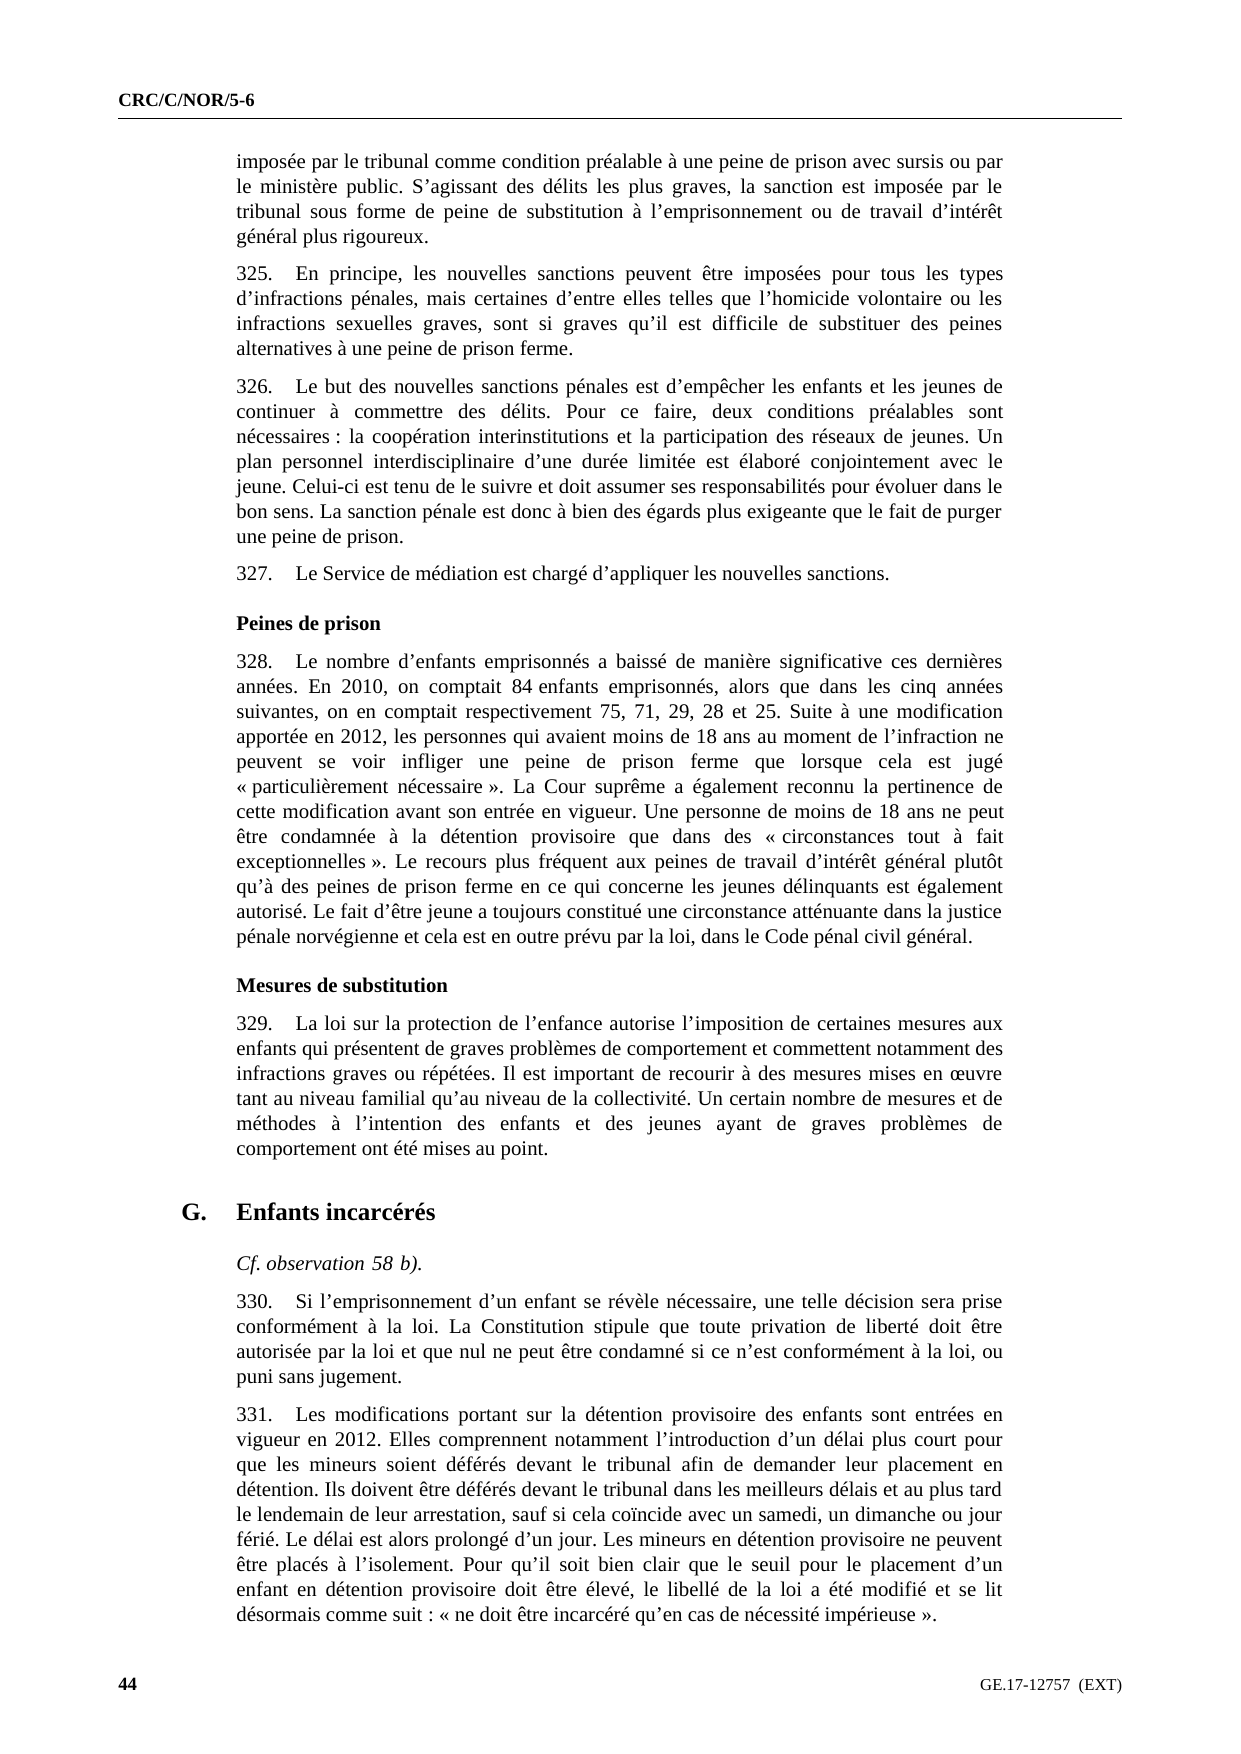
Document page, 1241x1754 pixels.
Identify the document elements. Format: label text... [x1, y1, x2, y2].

text 329. La loi sur la protection de l’enfance autorise l’imposition de certaines mesures aux enfants qui présentent de graves problèmes de comportement et commettent notamment des infractions graves ou répétées. Il est important de recourir à des mesures mises en œuvre tant au niveau familial qu’au niveau de la collectivité. Un certain nombre de mesures et de méthodes à l’intention des enfants et des jeunes ayant de graves problèmes de comportement ont été mises au point. [236, 1010, 1004, 1160]
text 325. En principe, les nouvelles sanctions peuvent être imposées pour tous les types d’infractions pénales, mais certaines d’entre elles telles que l’homicide volontaire ou les infractions sexuelles graves, sont si graves qu’il est difficile de substituer des peines alternatives à une peine de prison ferme. [236, 260, 1004, 360]
text Cf. observation 58 b). [118, 1251, 1004, 1276]
text G. Enfants incarcérés [118, 1198, 1004, 1226]
text Mesures de substitution [118, 973, 1004, 998]
text 327. Le Service de médiation est chargé d’appliquer les nouvelles sanctions. [236, 560, 1004, 585]
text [236, 148, 1004, 248]
text 330. Si l’emprisonnement d’un enfant se révèle nécessaire, une telle décision sera prise conformément à la loi. La Constitution stipule que toute privation de liberté doit être autorisée par la loi et que nul ne peut être condamné si ce n’est conformément à la loi, ou puni sans jugement. [236, 1288, 1004, 1388]
text 326. Le but des nouvelles sanctions pénales est d’empêcher les enfants et les jeunes de continuer à commettre des délits. Pour ce faire, deux conditions préalables sont nécessaires : la coopération interinstitutions et la participation des réseaux de jeunes. Un plan personnel interdisciplinaire d’une durée limitée est élaboré conjointement avec le jeune. Celui-ci est tenu de le suivre et doit assumer ses responsabilités pour évoluer dans le bon sens. La sanction pénale est donc à bien des égards plus exigeante que le fait de purger une peine de prison. [236, 373, 1004, 548]
text 331. Les modifications portant sur la détention provisoire des enfants sont entrées en vigueur en 2012. Elles comprennent notamment l’introduction d’un délai plus court pour que les mineurs soient déférés devant le tribunal afin de demander leur placement en détention. Ils doivent être déférés devant le tribunal dans les meilleurs délais et au plus tard le lendemain de leur arrestation, sauf si cela coïncide avec un samedi, un dimanche ou jour férié. Le délai est alors prolongé d’un jour. Les mineurs en détention provisoire ne peuvent être placés à l’isolement. Pour qu’il soit bien clair que le seuil pour le placement d’un enfant en détention provisoire doit être élevé, le libellé de la loi a été modifié et se lit désormais comme suit : « ne doit être incarcéré qu’en cas de nécessité impérieuse ». [236, 1401, 1004, 1626]
text 328. Le nombre d’enfants emprisonnés a baissé de manière significative ces dernières années. En 2010, on comptait 84 enfants emprisonnés, alors que dans les cinq années suivantes, on en comptait respectivement 75, 71, 29, 28 et 25. Suite à une modification apportée en 2012, les personnes qui avaient moins de 18 ans au moment de l’infraction ne peuvent se voir infliger une peine de prison ferme que lorsque cela est jugé « particulièrement nécessaire ». La Cour suprême a également reconnu la pertinence de cette modification avant son entrée en vigueur. Une personne de moins de 18 ans ne peut être condamnée à la détention provisoire que dans des « circonstances tout à fait exceptionnelles ». Le recours plus fréquent aux peines de travail d’intérêt général plutôt qu’à des peines de prison ferme en ce qui concerne les jeunes délinquants est également autorisé. Le fait d’être jeune a toujours constitué une circonstance atténuante dans la justice pénale norvégienne et cela est en outre prévu par la loi, dans le Code pénal civil général. [236, 648, 1004, 948]
text Peines de prison [118, 610, 1004, 635]
